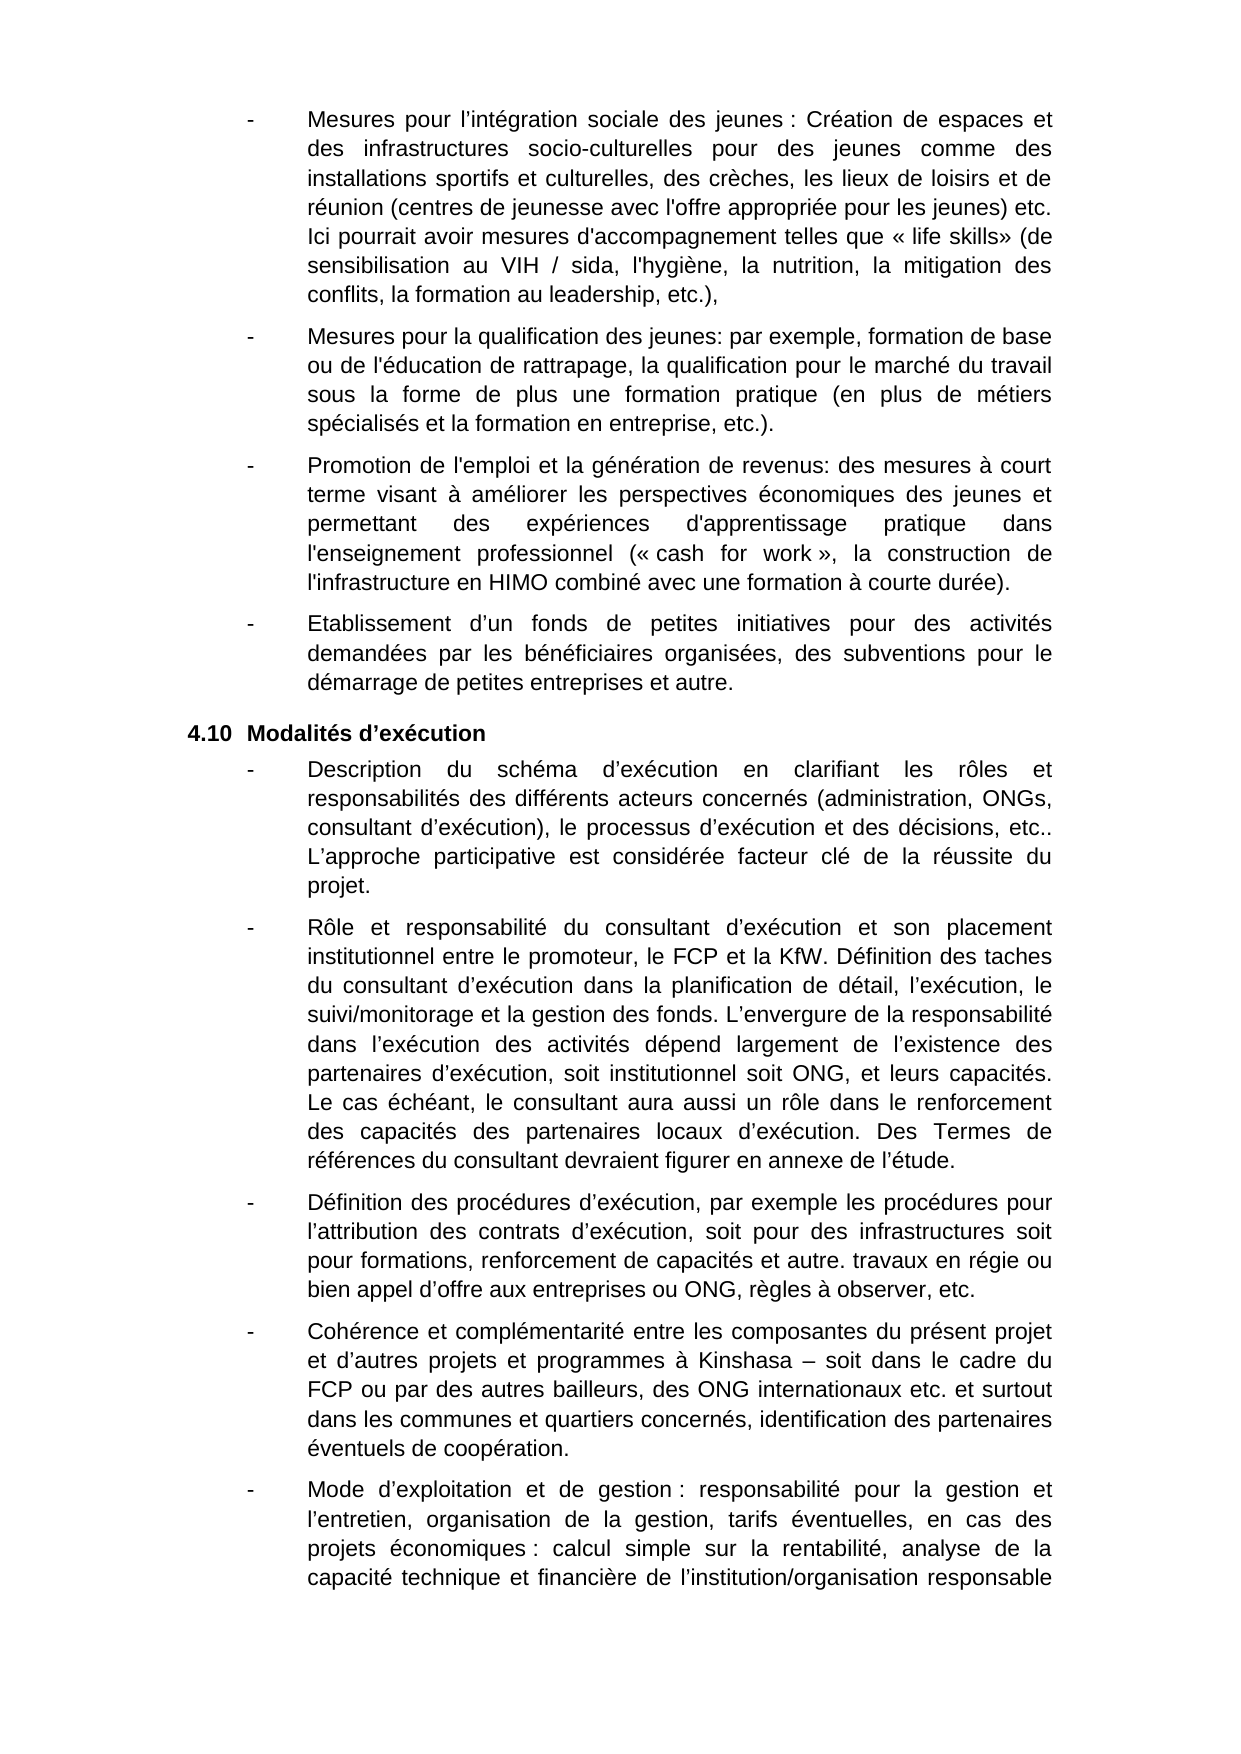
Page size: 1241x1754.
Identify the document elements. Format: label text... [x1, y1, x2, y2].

list Rôle et responsabilité du consultant d’exécution et son placement institutionnel entre le promoteur, le FCP et la KfW. Définition des taches du consultant d’exécution dans la planification de détail, l’exécution, le suivi/monitorage et la gestion des fonds. L’envergure de la responsabilité dans l’exécution des activités dépend largement de l’existence des partenaires d’exécution, soit institutionnel soit ONG, et leurs capacités. Le cas échéant, le consultant aura aussi un rôle dans le renforcement des capacités des partenaires locaux d’exécution. Des Termes de références du consultant devraient figurer en annexe de l’étude. [247, 911, 1053, 1173]
list Définition des procédures d’exécution, par exemple les procédures pour l’attribution des contrats d’exécution, soit pour des infrastructures soit pour formations, renforcement de capacités et autre. travaux en régie ou bien appel d’offre aux entreprises ou ONG, règles à observer, etc. [247, 1186, 1053, 1303]
list Promotion de l'emploi et la génération de revenus: des mesures à court terme visant à améliorer les perspectives économiques des jeunes et permettant des expériences d'apprentissage pratique dans l'enseignement professionnel (« cash for work », la construction de l'infrastructure en HIMO combiné avec une formation à courte durée). [247, 449, 1053, 595]
list Mesures pour la qualification des jeunes: par exemple, formation de base ou de l'éducation de rattrapage, la qualification pour le marché du travail sous la forme de plus une formation pratique (en plus de métiers spécialisés et la formation en entreprise, etc.). [247, 320, 1053, 437]
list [247, 1473, 1053, 1590]
list Description du schéma d’exécution en clarifiant les rôles et responsabilités des différents acteurs concernés (administration, ONGs, consultant d’exécution), le processus d’exécution et des décisions, etc.. L’approche participative est considérée facteur clé de la réussite du projet. [247, 753, 1053, 898]
list Cohérence et complémentarité entre les composantes du présent projet et d’autres projets et programmes à Kinshasa – soit dans le cadre du FCP ou par des autres bailleurs, des ONG internationaux etc. et surtout dans les communes et quartiers concernés, identification des partenaires éventuels de coopération. [247, 1315, 1053, 1461]
subtitle 4.10 Modalités d’exécution [187, 720, 1053, 746]
list Mesures pour l’intégration sociale des jeunes : Création de espaces et des infrastructures socio-culturelles pour des jeunes comme des installations sportifs et culturelles, des crèches, les lieux de loisirs et de réunion (centres de jeunesse avec l'offre appropriée pour les jeunes) etc. Ici pourrait avoir mesures d'accompagnement telles que « life skills» (de sensibilisation au VIH / sida, l'hygiène, la nutrition, la mitigation des conflits, la formation au leadership, etc.), [247, 103, 1053, 308]
list Etablissement d’un fonds de petites initiatives pour des activités demandées par les bénéficiaires organisées, des subventions pour le démarrage de petites entreprises et autre. [247, 608, 1053, 695]
